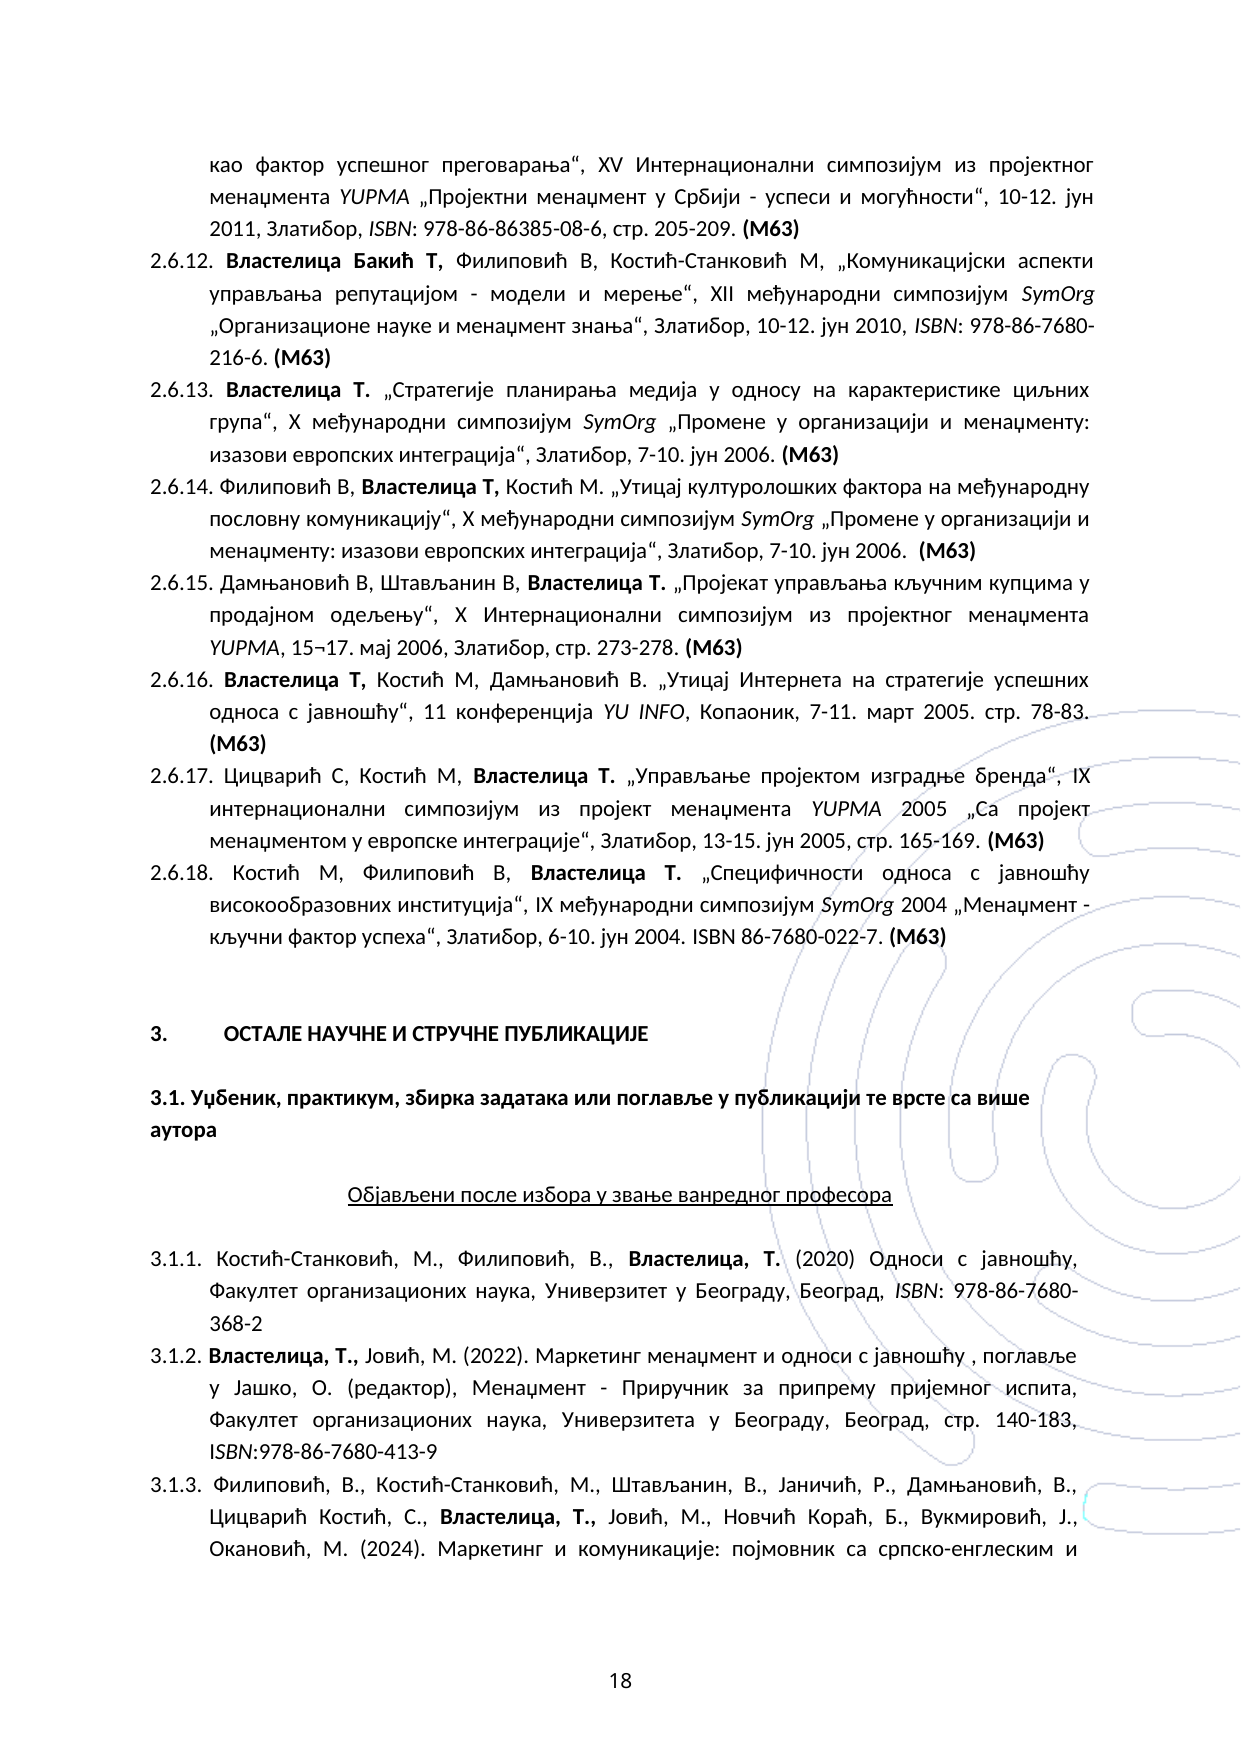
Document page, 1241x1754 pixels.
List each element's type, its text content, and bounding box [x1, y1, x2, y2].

text 3. ОСТАЛЕ НАУЧНЕ И СТРУЧНЕ ПУБЛИКАЦИЈЕ [150, 1019, 1090, 1047]
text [150, 1470, 1078, 1562]
text 2.6.15. Дамњановић В, Штављанин В, Властелица Т. „Пројекат управљања кључним купцима у продајном одељењу“, X Интернационални симпозијум из пројектног менаџмента YUPMA, 15¬17. мај 2006, Златибор, стр. 273-278. (М63) [150, 568, 1090, 661]
text 2.6.13. Властелица Т. „Стратегије планирања медија у односу на карактеристике циљних група“, X међународни симпозијум SymOrg „Промене у организацији и менаџменту: изазови европских интеграција“, Златибор, 7-10. јун 2006. (М63) [150, 375, 1090, 468]
text 2.6.17. Цицварић С, Костић М, Властелица Т. „Управљање пројектом изградње бренда“, IX интернационални симпозијум из пројект менаџмента YUPMA 2005 „Са пројект менаџментом у европске интеграције“, Златибор, 13-15. јун 2005, стр. 165-169. (М63) [150, 762, 1090, 854]
text 3.1.1. Костић-Станковић, М., Филиповић, В., Властелица, Т. (2020) Односи с јавношћу, Факултет организационих наука, Универзитет у Београду, Београд, ISBN: 978-86-7680-368-2 [150, 1244, 1078, 1337]
text 2.6.14. Филиповић В, Властелица Т, Костић М. „Утицај културолошких фактора на међународну пословну комуникацију“, X међународни симпозијум SymOrg „Промене у организацији и менаџменту: изазови европских интеграција“, Златибор, 7-10. јун 2006. (М63) [150, 472, 1090, 564]
text Објављени после избора у звање ванредног професора [150, 1180, 1090, 1208]
text 2.6.16. Властелица Т, Костић М, Дамњановић В. „Утицај Интернета на стратегије успешних односа с јавношћу“, 11 конференција YU INFO, Копаоник, 7-11. март 2005. стр. 78-83. (М63) [150, 665, 1090, 757]
text 3.1. Уџбеник, практикум, збирка задатака или поглавље у публикацији те врсте са више аутора [150, 1083, 1078, 1144]
text 3.1.2. Властелица, Т., Јовић, М. (2022). Маркетинг менаџмент и односи с јавношћу , поглавље у Јашко, О. (редактор), Менаџмент - Приручник за припрему пријемног испита, Факултет организационих наука, Универзитета у Београду, Београд, стр. 140-183, ISBN:978-86-7680-413-9 [150, 1341, 1078, 1466]
text 2.6.18. Костић М, Филиповић В, Властелица Т. „Специфичности односа с јавношћу високообразовних институција“, IX међународни симпозијум SymOrg 2004 „Менаџмент - кључни фактор успеха“, Златибор, 6-10. јун 2004. ISBN 86-7680-022-7. (М63) [150, 858, 1090, 951]
text 2.6.12. Властелица Бакић Т, Филиповић В, Костић-Станковић М, „Комуникацијски аспекти управљања репутацијом - модели и мерење“, XII међународни симпозијум SymOrg „Организационе науке и менаџмент знања“, Златибор, 10-12. јун 2010, ISBN: 978-86-7680-216-6. (М63) [150, 247, 1095, 371]
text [150, 150, 1095, 242]
picture [751, 699, 1241, 1549]
